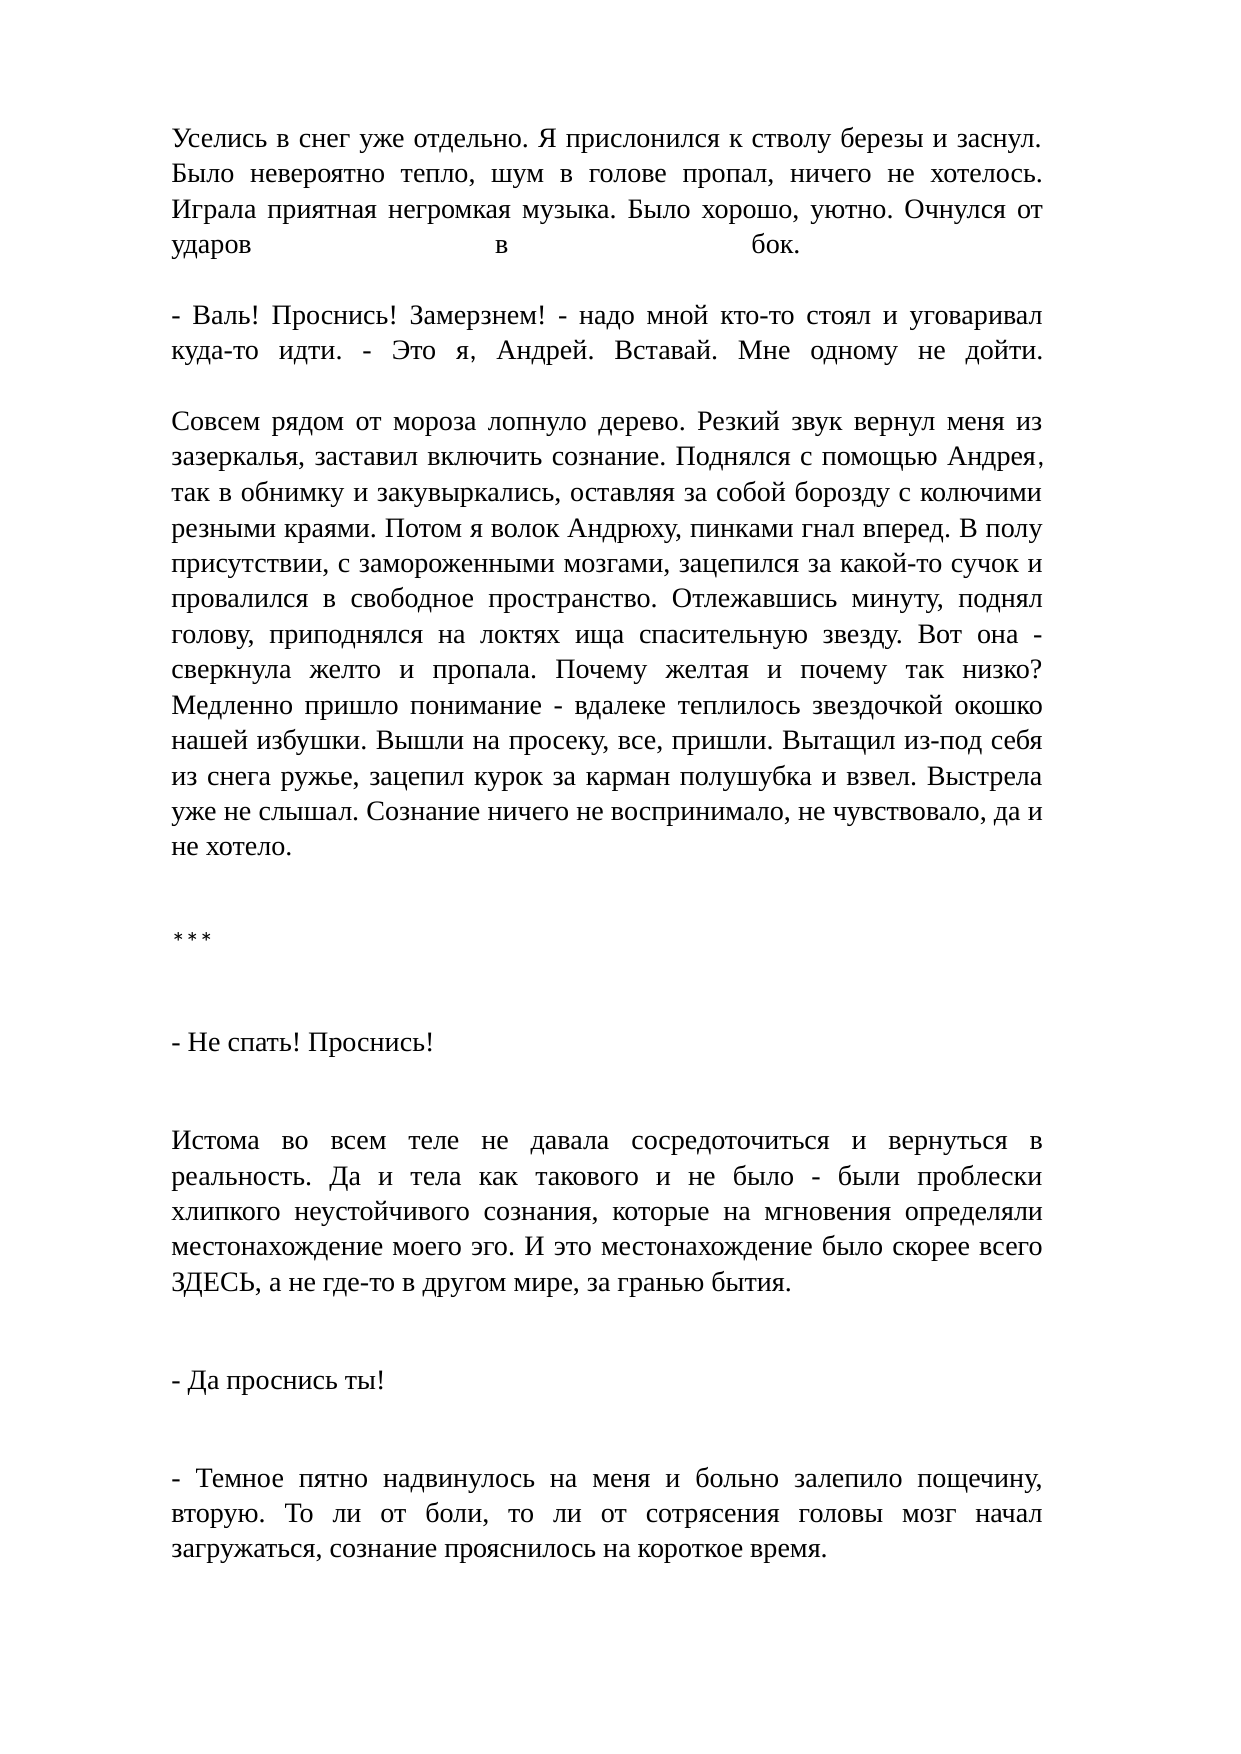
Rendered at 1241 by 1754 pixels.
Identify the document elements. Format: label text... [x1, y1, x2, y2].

text Уселись в снег уже отдельно. Я прислонился к стволу березы и заснул. Было невероятно тепло, шум в голове пропал, ничего не хотелось. Играла приятная негромкая музыка. Было хорошо, уютно. Очнулся от ударов в бок. - Валь! Проснись! Замерзнем! - надо мной кто-то стоял и уговаривал куда-то идти. - Это я, Андрей. Вставай. Мне одному не дойти. Совсем рядом от мороза лопнуло дерево. Резкий звук вернул меня из зазеркалья, заставил включить сознание. Поднялся с помощью Андрея, так в обнимку и закувыркались, оставляя за собой борозду с колючими резными краями. Потом я волок Андрюху, пинками гнал вперед. В полу присутствии, с замороженными мозгами, зацепился за какой-то сучок и провалился в свободное пространство. Отлежавшись минуту, поднял голову, приподнялся на локтях ища спасительную звезду. Вот она - сверкнула желто и пропала. Почему желтая и почему так низко? Медленно пришло понимание - вдалеке теплилось звездочкой окошко нашей избушки. Вышли на просеку, все, пришли. Вытащил из-под себя из снега ружье, зацепил курок за карман полушубка и взвел. Выстрела уже не слышал. Сознание ничего не воспринимало, не чувствовало, да и не хотело. [171, 118, 1044, 862]
text Истома во всем теле не давала сосредоточиться и вернуться в реальность. Да и тела как такового и не было - были проблески хлипкого неустойчивого сознания, которые на мгновения определяли местонахождение моего эго. И это местонахождение было скорее всего ЗДЕСЬ, а не где-то в другом мире, за гранью бытия. [171, 1120, 1044, 1297]
text - Да проснись ты! [171, 1360, 1044, 1395]
text *** [171, 924, 1044, 960]
text - Темное пятно надвинулось на меня и больно залепило пощечину, вторую. То ли от боли, то ли от сотрясения головы мозг начал загружаться, сознание прояснилось на короткое время. [171, 1458, 1044, 1564]
text - Не спать! Проснись! [171, 1022, 1044, 1058]
